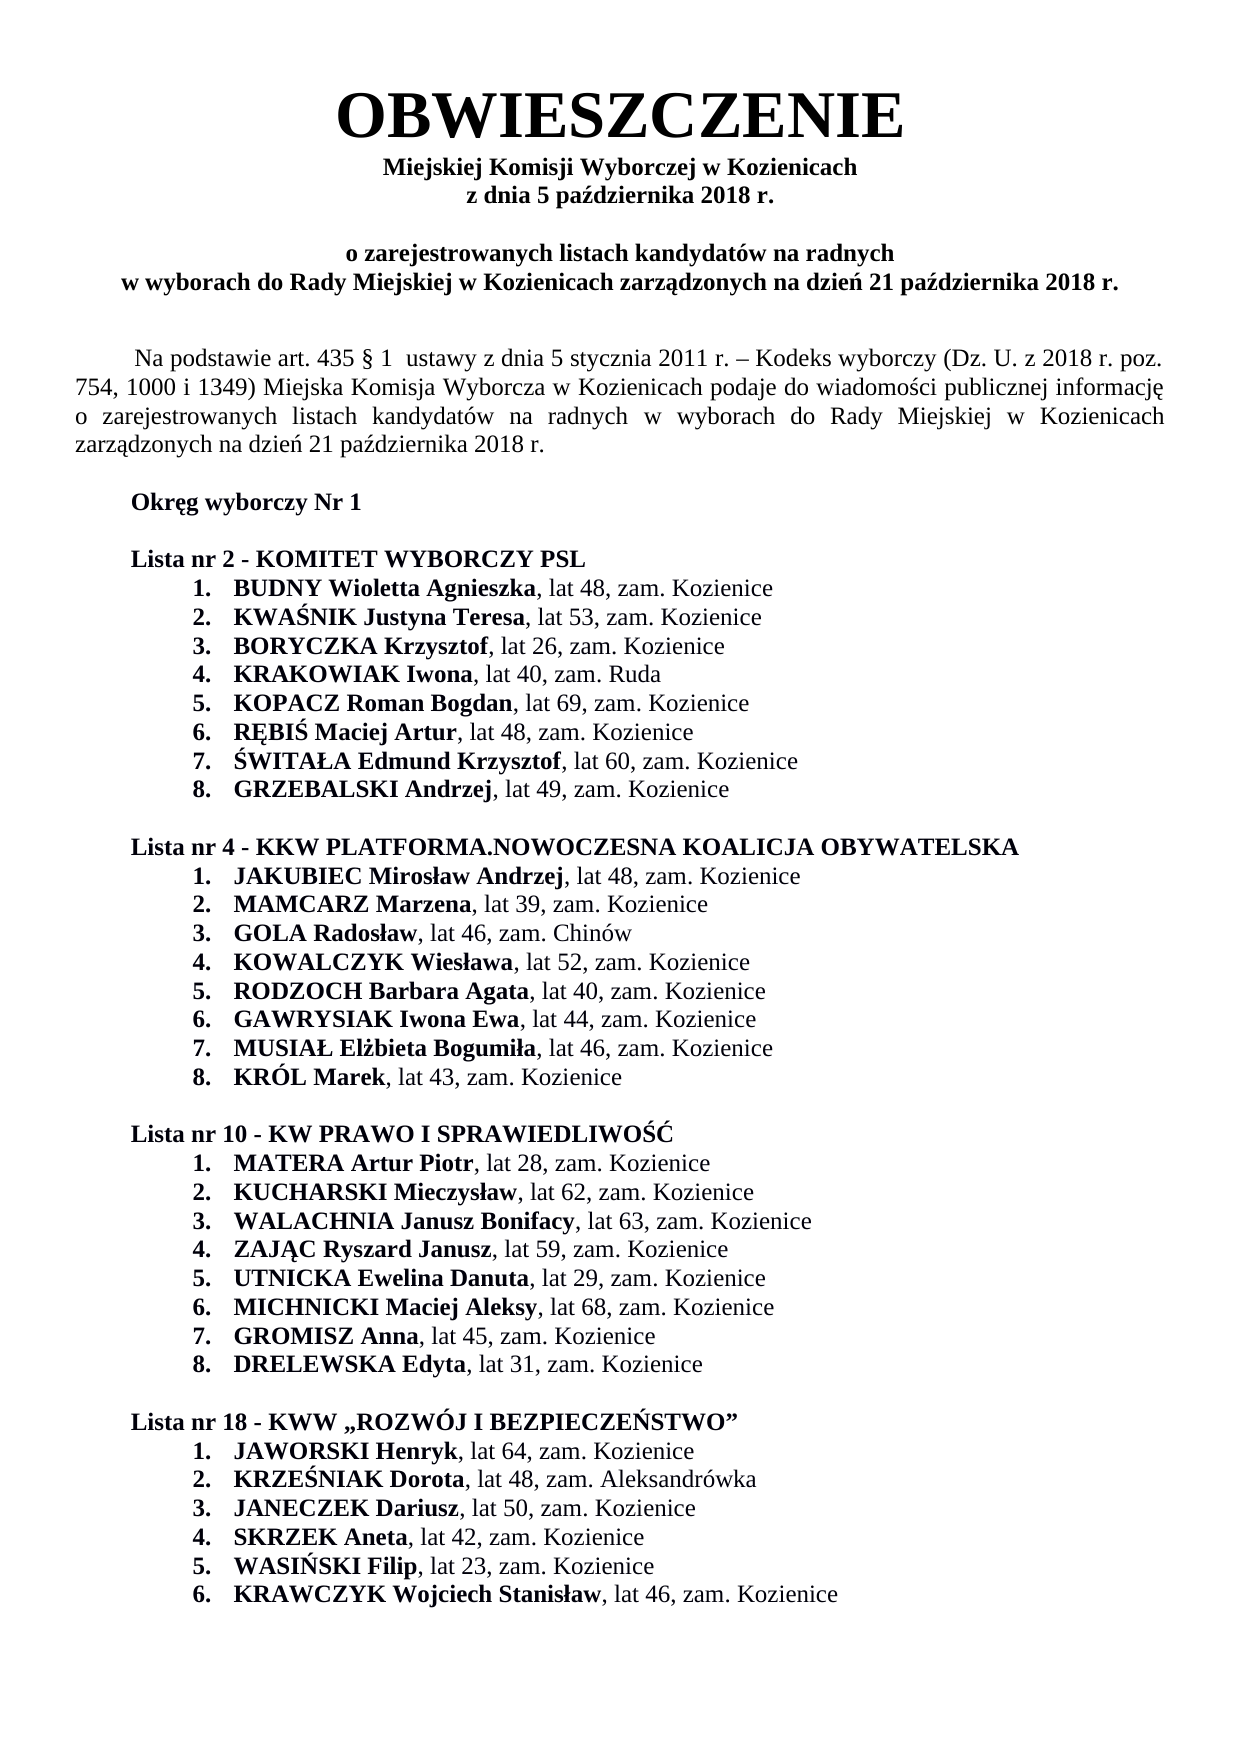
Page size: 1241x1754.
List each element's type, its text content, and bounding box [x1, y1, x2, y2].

table_cell UTNICKA Ewelina Danuta, lat 29, zam. Kozienice [222, 1263, 1178, 1292]
table_cell 3. [119, 918, 222, 947]
table_cell 1. [119, 1436, 222, 1464]
table_cell KWAŚNIK Justyna Teresa, lat 53, zam. Kozienice [222, 602, 1178, 631]
table_cell KOWALCZYK Wiesława, lat 52, zam. Kozienice [222, 947, 1178, 976]
table_cell 3. [119, 1493, 222, 1522]
table_cell MAMCARZ Marzena, lat 39, zam. Kozienice [222, 890, 1178, 918]
table_cell MUSIAŁ Elżbieta Bogumiła, lat 46, zam. Kozienice [222, 1033, 1178, 1062]
text o zarejestrowanych listach kandydatów na radnych w wyborach do Rady Miejskiej w Kozienicach zarządzonych na dzień 21 października 2018 r. [75, 238, 1165, 295]
table_cell WALACHNIA Janusz Bonifacy, lat 63, zam. Kozienice [222, 1206, 1178, 1234]
table_cell Lista nr 4 - KKW PLATFORMA.NOWOCZESNA KOALICJA OBYWATELSKA [119, 803, 1178, 861]
table_cell 8. [119, 1350, 222, 1378]
table_cell 2. [119, 890, 222, 918]
table_cell KUCHARSKI Mieczysław, lat 62, zam. Kozienice [222, 1177, 1178, 1206]
table_cell JANECZEK Dariusz, lat 50, zam. Kozienice [222, 1493, 1178, 1522]
table_cell 5. [119, 976, 222, 1004]
table_cell DRELEWSKA Edyta, lat 31, zam. Kozienice [222, 1350, 1178, 1378]
table_cell RODZOCH Barbara Agata, lat 40, zam. Kozienice [222, 976, 1178, 1004]
table_cell JAKUBIEC Mirosław Andrzej, lat 48, zam. Kozienice [222, 861, 1178, 889]
table_cell 6. [119, 1005, 222, 1033]
table_cell 2. [119, 602, 222, 631]
table_cell 5. [119, 1551, 222, 1579]
table_cell 7. [119, 1033, 222, 1062]
table_cell MICHNICKI Maciej Aleksy, lat 68, zam. Kozienice [222, 1292, 1178, 1321]
table_cell GOLA Radosław, lat 46, zam. Chinów [222, 918, 1178, 947]
table_cell 3. [119, 631, 222, 659]
table_cell 7. [119, 1321, 222, 1349]
text Na podstawie art. 435 § 1 ustawy z dnia 5 stycznia 2011 r. – Kodeks wyborczy (Dz. U. z 2018 r. poz. 754, 1000 i 1349) Miejska Komisja Wyborcza w Kozienicach podaje do wiadomości publicznej informację o zarejestrowanych listach kandydatów na radnych w wyborach do Rady Miejskiej w Kozienicach zarządzonych na dzień 21 października 2018 r. [75, 343, 1165, 458]
table_cell KRAWCZYK Wojciech Stanisław, lat 46, zam. Kozienice [222, 1580, 1178, 1608]
table_cell 7. [119, 746, 222, 774]
table_cell 6. [119, 1580, 222, 1608]
table_cell SKRZEK Aneta, lat 42, zam. Kozienice [222, 1522, 1178, 1551]
table_cell 8. [119, 1062, 222, 1091]
table_cell 5. [119, 688, 222, 717]
table_cell 4. [119, 660, 222, 688]
table_cell 1. [119, 861, 222, 889]
table_cell 5. [119, 1263, 222, 1292]
table_cell WASIŃSKI Filip, lat 23, zam. Kozienice [222, 1551, 1178, 1579]
table_cell 8. [119, 775, 222, 803]
table_cell 1. [119, 573, 222, 602]
table_cell 6. [119, 1292, 222, 1321]
table_cell KRÓL Marek, lat 43, zam. Kozienice [222, 1062, 1178, 1091]
table_cell 6. [119, 717, 222, 746]
table_cell MATERA Artur Piotr, lat 28, zam. Kozienice [222, 1148, 1178, 1177]
table_cell 3. [119, 1206, 222, 1234]
table_cell JAWORSKI Henryk, lat 64, zam. Kozienice [222, 1436, 1178, 1464]
table_cell ZAJĄC Ryszard Janusz, lat 59, zam. Kozienice [222, 1235, 1178, 1263]
table_cell Lista nr 10 - KW PRAWO I SPRAWIEDLIWOŚĆ [119, 1091, 1178, 1148]
table_cell BUDNY Wioletta Agnieszka, lat 48, zam. Kozienice [222, 573, 1178, 602]
table_cell 2. [119, 1465, 222, 1493]
table_cell Lista nr 18 - KWW „ROZWÓJ I BEZPIECZEŃSTWO” [119, 1378, 1178, 1436]
text OBWIESZCZENIE [75, 75, 1165, 152]
table_cell 2. [119, 1177, 222, 1206]
table_cell GROMISZ Anna, lat 45, zam. Kozienice [222, 1321, 1178, 1349]
table_header Okręg wyborczy Nr 1 Lista nr 2 - KOMITET WYBORCZY PSL [119, 487, 1178, 573]
table_cell GAWRYSIAK Iwona Ewa, lat 44, zam. Kozienice [222, 1005, 1178, 1033]
table_cell GRZEBALSKI Andrzej, lat 49, zam. Kozienice [222, 775, 1178, 803]
table_cell 4. [119, 1235, 222, 1263]
table_cell RĘBIŚ Maciej Artur, lat 48, zam. Kozienice [222, 717, 1178, 746]
table_cell KRZEŚNIAK Dorota, lat 48, zam. Aleksandrówka [222, 1465, 1178, 1493]
table_cell ŚWITAŁA Edmund Krzysztof, lat 60, zam. Kozienice [222, 746, 1178, 774]
text Miejskiej Komisji Wyborczej w Kozienicach z dnia 5 października 2018 r. [75, 152, 1165, 209]
table_cell 4. [119, 947, 222, 976]
table_cell KOPACZ Roman Bogdan, lat 69, zam. Kozienice [222, 688, 1178, 717]
table_cell 1. [119, 1148, 222, 1177]
table_cell 4. [119, 1522, 222, 1551]
table_cell KRAKOWIAK Iwona, lat 40, zam. Ruda [222, 660, 1178, 688]
table_cell BORYCZKA Krzysztof, lat 26, zam. Kozienice [222, 631, 1178, 659]
